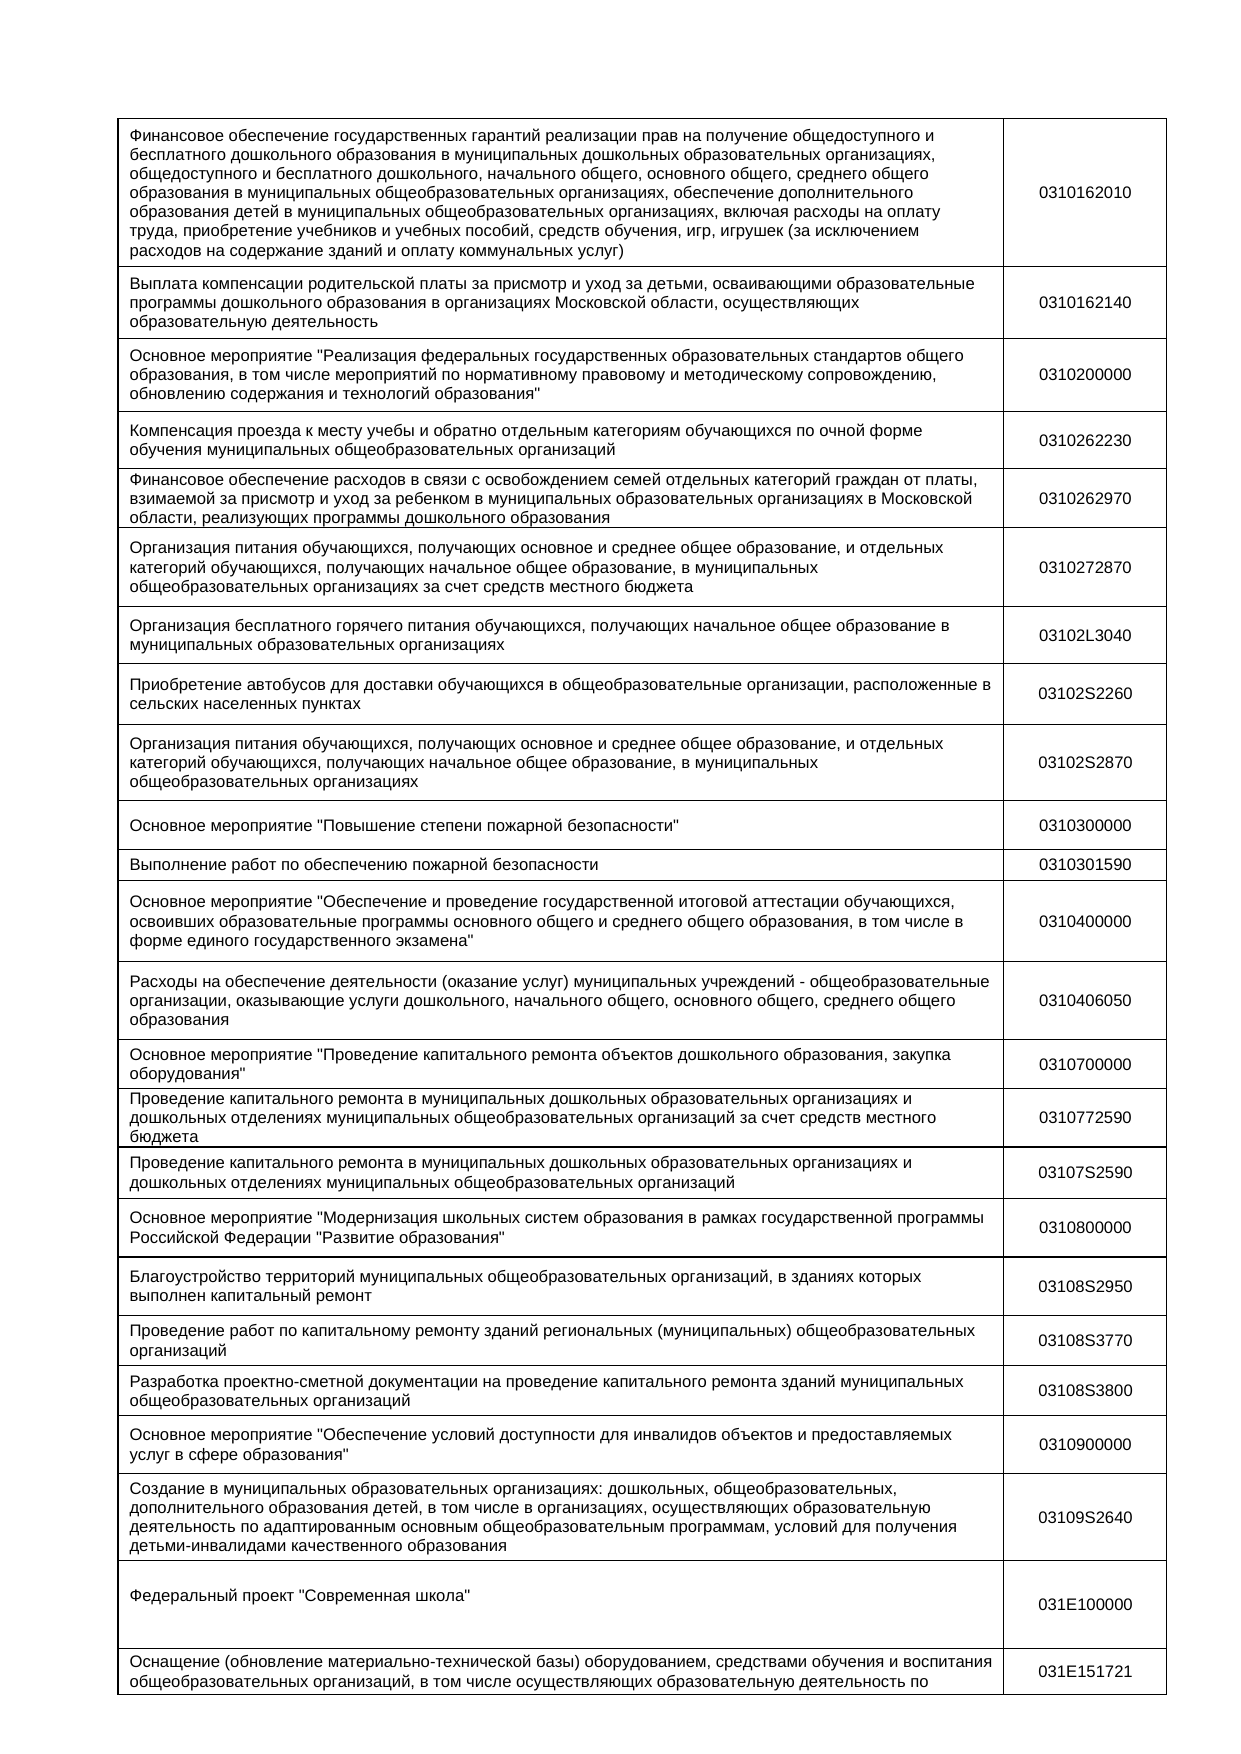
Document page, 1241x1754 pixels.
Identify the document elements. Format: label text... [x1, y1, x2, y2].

table_cell Проведение работ по капитальному ремонту зданий региональных (муниципальных) общеобразовательных организаций [119, 1316, 1003, 1365]
table_cell 03102L3040 [1004, 607, 1166, 663]
table_cell 0310400000 [1004, 881, 1166, 961]
table_cell 0310272870 [1004, 528, 1166, 606]
table_cell Приобретение автобусов для доставки обучающихся в общеобразовательные организации, расположенные в сельских населенных пунктах [119, 664, 1003, 724]
table_cell 0310262970 [1004, 469, 1166, 527]
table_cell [119, 1649, 1003, 1694]
table_cell 03108S2950 [1004, 1258, 1166, 1315]
table_cell 0310262230 [1004, 412, 1166, 468]
table_cell 0310900000 [1004, 1416, 1166, 1473]
table_cell Организация питания обучающихся, получающих основное и среднее общее образование, и отдельных категорий обучающихся, получающих начальное общее образование, в муниципальных общеобразовательных организациях за счет средств местного бюджета [119, 528, 1003, 606]
table_cell 03108S3770 [1004, 1316, 1166, 1365]
table_cell 03107S2590 [1004, 1148, 1166, 1198]
table_cell 0310301590 [1004, 850, 1166, 880]
table_cell 031E100000 [1004, 1561, 1166, 1648]
table_cell 0310200000 [1004, 339, 1166, 411]
table_cell Финансовое обеспечение расходов в связи с освобождением семей отдельных категорий граждан от платы, взимаемой за присмотр и уход за ребенком в муниципальных образовательных организациях в Московской области, реализующих программы дошкольного образования [119, 469, 1003, 527]
table_cell 0310700000 [1004, 1040, 1166, 1088]
table_cell Проведение капитального ремонта в муниципальных дошкольных образовательных организациях и дошкольных отделениях муниципальных общеобразовательных организаций [119, 1148, 1003, 1198]
table_cell Проведение капитального ремонта в муниципальных дошкольных образовательных организациях и дошкольных отделениях муниципальных общеобразовательных организаций за счет средств местного бюджета [119, 1089, 1003, 1146]
table_cell Благоустройство территорий муниципальных общеобразовательных организаций, в зданиях которых выполнен капитальный ремонт [119, 1258, 1003, 1315]
table_cell Основное мероприятие "Обеспечение и проведение государственной итоговой аттестации обучающихся, освоивших образовательные программы основного общего и среднего общего образования, в том числе в форме единого государственного экзамена" [119, 881, 1003, 961]
table_cell 0310406050 [1004, 962, 1166, 1039]
table_cell Основное мероприятие "Реализация федеральных государственных образовательных стандартов общего образования, в том числе мероприятий по нормативному правовому и методическому сопровождению, обновлению содержания и технологий образования" [119, 339, 1003, 411]
table_cell Разработка проектно-сметной документации на проведение капитального ремонта зданий муниципальных общеобразовательных организаций [119, 1366, 1003, 1415]
table_cell 0310772590 [1004, 1089, 1166, 1146]
table_cell Организация питания обучающихся, получающих основное и среднее общее образование, и отдельных категорий обучающихся, получающих начальное общее образование, в муниципальных общеобразовательных организациях [119, 725, 1003, 800]
table_cell Cоздание в муниципальных образовательных организациях: дошкольных, общеобразовательных, дополнительного образования детей, в том числе в организациях, осуществляющих образовательную деятельность по адаптированным основным общеобразовательным программам, условий для получения детьми-инвалидами качественного образования [119, 1474, 1003, 1560]
table_cell 0310300000 [1004, 801, 1166, 849]
table_cell Федеральный проект "Современная школа" [119, 1561, 1003, 1648]
table_cell Компенсация проезда к месту учебы и обратно отдельным категориям обучающихся по очной форме обучения муниципальных общеобразовательных организаций [119, 412, 1003, 468]
table_cell Расходы на обеспечение деятельности (оказание услуг) муниципальных учреждений - общеобразовательные организации, оказывающие услуги дошкольного, начального общего, основного общего, среднего общего образования [119, 962, 1003, 1039]
table_cell 03109S2640 [1004, 1474, 1166, 1560]
table_cell Основное мероприятие "Проведение капитального ремонта объектов дошкольного образования, закупка оборудования" [119, 1040, 1003, 1088]
table_cell Основное мероприятие "Обеспечение условий доступности для инвалидов объектов и предоставляемых услуг в сфере образования" [119, 1416, 1003, 1473]
table_cell Организация бесплатного горячего питания обучающихся, получающих начальное общее образование в муниципальных образовательных организациях [119, 607, 1003, 663]
table_cell 031E151721 [1004, 1649, 1166, 1694]
table_cell 0310162010 [1004, 119, 1166, 266]
table_cell Основное мероприятие "Повышение степени пожарной безопасности" [119, 801, 1003, 849]
table_cell 0310800000 [1004, 1199, 1166, 1256]
table_cell 03102S2260 [1004, 664, 1166, 724]
table_cell 03102S2870 [1004, 725, 1166, 800]
table_cell 0310162140 [1004, 267, 1166, 337]
table_cell Выполнение работ по обеспечению пожарной безопасности [119, 850, 1003, 880]
table_cell Основное мероприятие "Модернизация школьных систем образования в рамках государственной программы Российской Федерации "Развитие образования" [119, 1199, 1003, 1256]
table_cell Выплата компенсации родительской платы за присмотр и уход за детьми, осваивающими образовательные программы дошкольного образования в организациях Московской области, осуществляющих образовательную деятельность [119, 267, 1003, 337]
table_cell 03108S3800 [1004, 1366, 1166, 1415]
table_cell Финансовое обеспечение государственных гарантий реализации прав на получение общедоступного и бесплатного дошкольного образования в муниципальных дошкольных образовательных организациях, общедоступного и бесплатного дошкольного, начального общего, основного общего, среднего общего образования в муниципальных общеобразовательных организациях, обеспечение дополнительного образования детей в муниципальных общеобразовательных организациях, включая расходы на оплату труда, приобретение учебников и учебных пособий, средств обучения, игр, игрушек (за исключением расходов на содержание зданий и оплату коммунальных услуг) [119, 119, 1003, 266]
